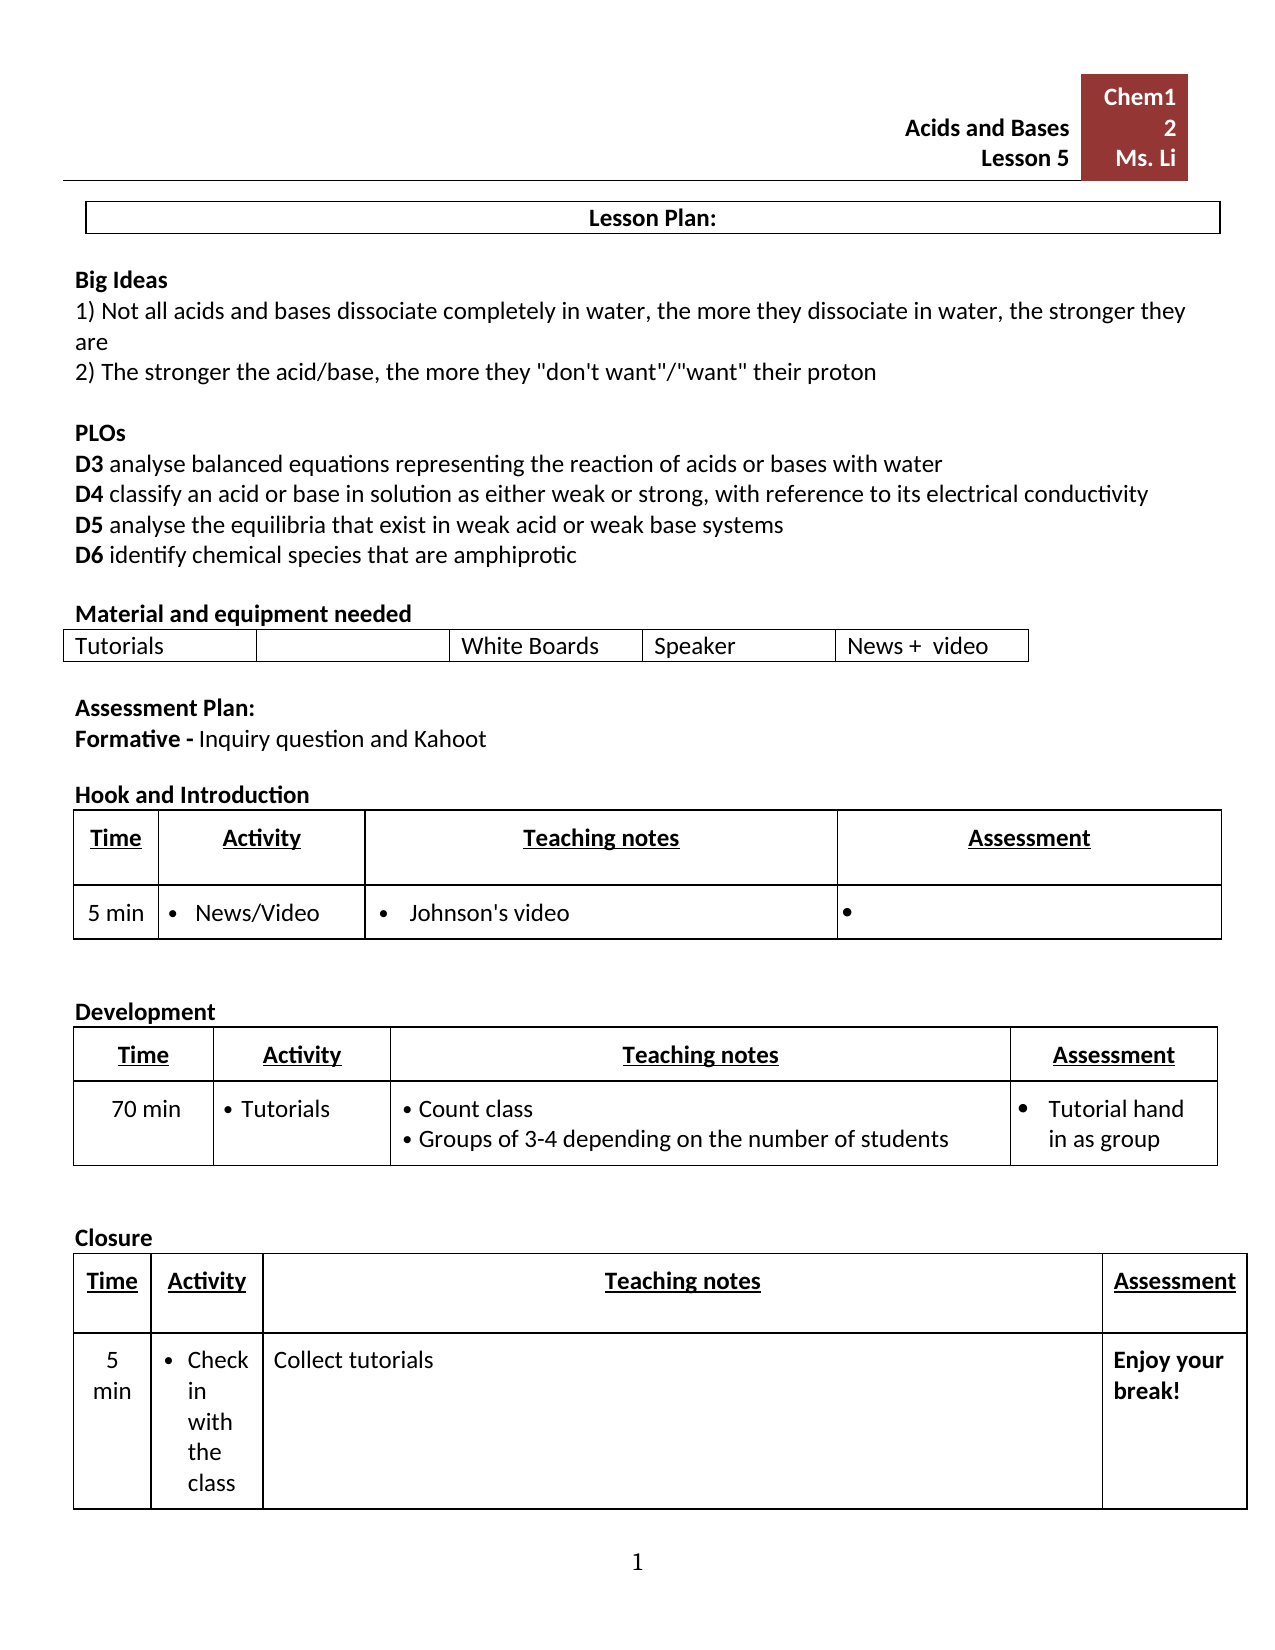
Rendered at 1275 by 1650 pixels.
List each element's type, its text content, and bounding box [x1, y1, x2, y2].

table_header Lesson Plan: [87, 202, 1219, 233]
table_cell Tutorials [214, 1082, 390, 1165]
table_header Time [74, 811, 158, 884]
table_header Tutorials [64, 630, 256, 661]
table_cell 5 min [74, 1334, 150, 1508]
table_cell News/Video [159, 886, 364, 938]
table_cell Johnson's video [366, 886, 837, 938]
table_header Teaching notes [264, 1254, 1102, 1332]
text D4 classify an acid or base in solution as either weak or strong, with reference to its electrical conductivity [75, 478, 1200, 509]
table_cell 5 min [74, 886, 158, 938]
text Hook and Introduction [75, 779, 1200, 809]
table_header Assessment [1103, 1254, 1246, 1332]
table_cell Tutorial hand in as group [1011, 1082, 1217, 1165]
table_header Assessment [1011, 1028, 1217, 1080]
text Assessment Plan: [75, 692, 1200, 723]
table_header Time [74, 1028, 213, 1080]
text 1) Not all acids and bases dissociate completely in water, the more they dissociate in water, the stronger they are [75, 295, 1200, 356]
table_header Assessment [838, 811, 1221, 884]
text PLOs [75, 417, 1200, 448]
table_header Activity [214, 1028, 390, 1080]
table_header Teaching notes [366, 811, 837, 884]
table_header Speaker [643, 630, 835, 661]
table_header [257, 630, 449, 661]
text D6 identify chemical species that are amphiprotic [75, 539, 1200, 570]
table_header White Boards [450, 630, 642, 661]
text Development [75, 996, 1200, 1026]
table_cell Enjoy your break! [1103, 1334, 1246, 1508]
table_header Time [74, 1254, 150, 1332]
table_header Teaching notes [391, 1028, 1010, 1080]
text Material and equipment needed [75, 599, 1200, 629]
text D3 analyse balanced equations representing the reaction of acids or bases with water [75, 448, 1200, 478]
table_cell [838, 886, 1221, 938]
text 2) The stronger the acid/base, the more they "don't want"/"want" their proton [75, 356, 1200, 387]
table_header Activity [159, 811, 364, 884]
table_cell Collect tutorials [264, 1334, 1102, 1508]
table_header Activity [152, 1254, 262, 1332]
table_cell 70 min [74, 1082, 213, 1165]
table_cell Count class Groups of 3-4 depending on the number of students [391, 1082, 1010, 1165]
table_cell Check in with the class [152, 1334, 262, 1508]
text Formative - Inquiry question and Kahoot [75, 723, 1200, 753]
table_header News + video [836, 630, 1028, 661]
text Big Ideas [75, 265, 1200, 295]
text D5 analyse the equilibria that exist in weak acid or weak base systems [75, 509, 1200, 539]
text Closure [75, 1222, 1200, 1253]
